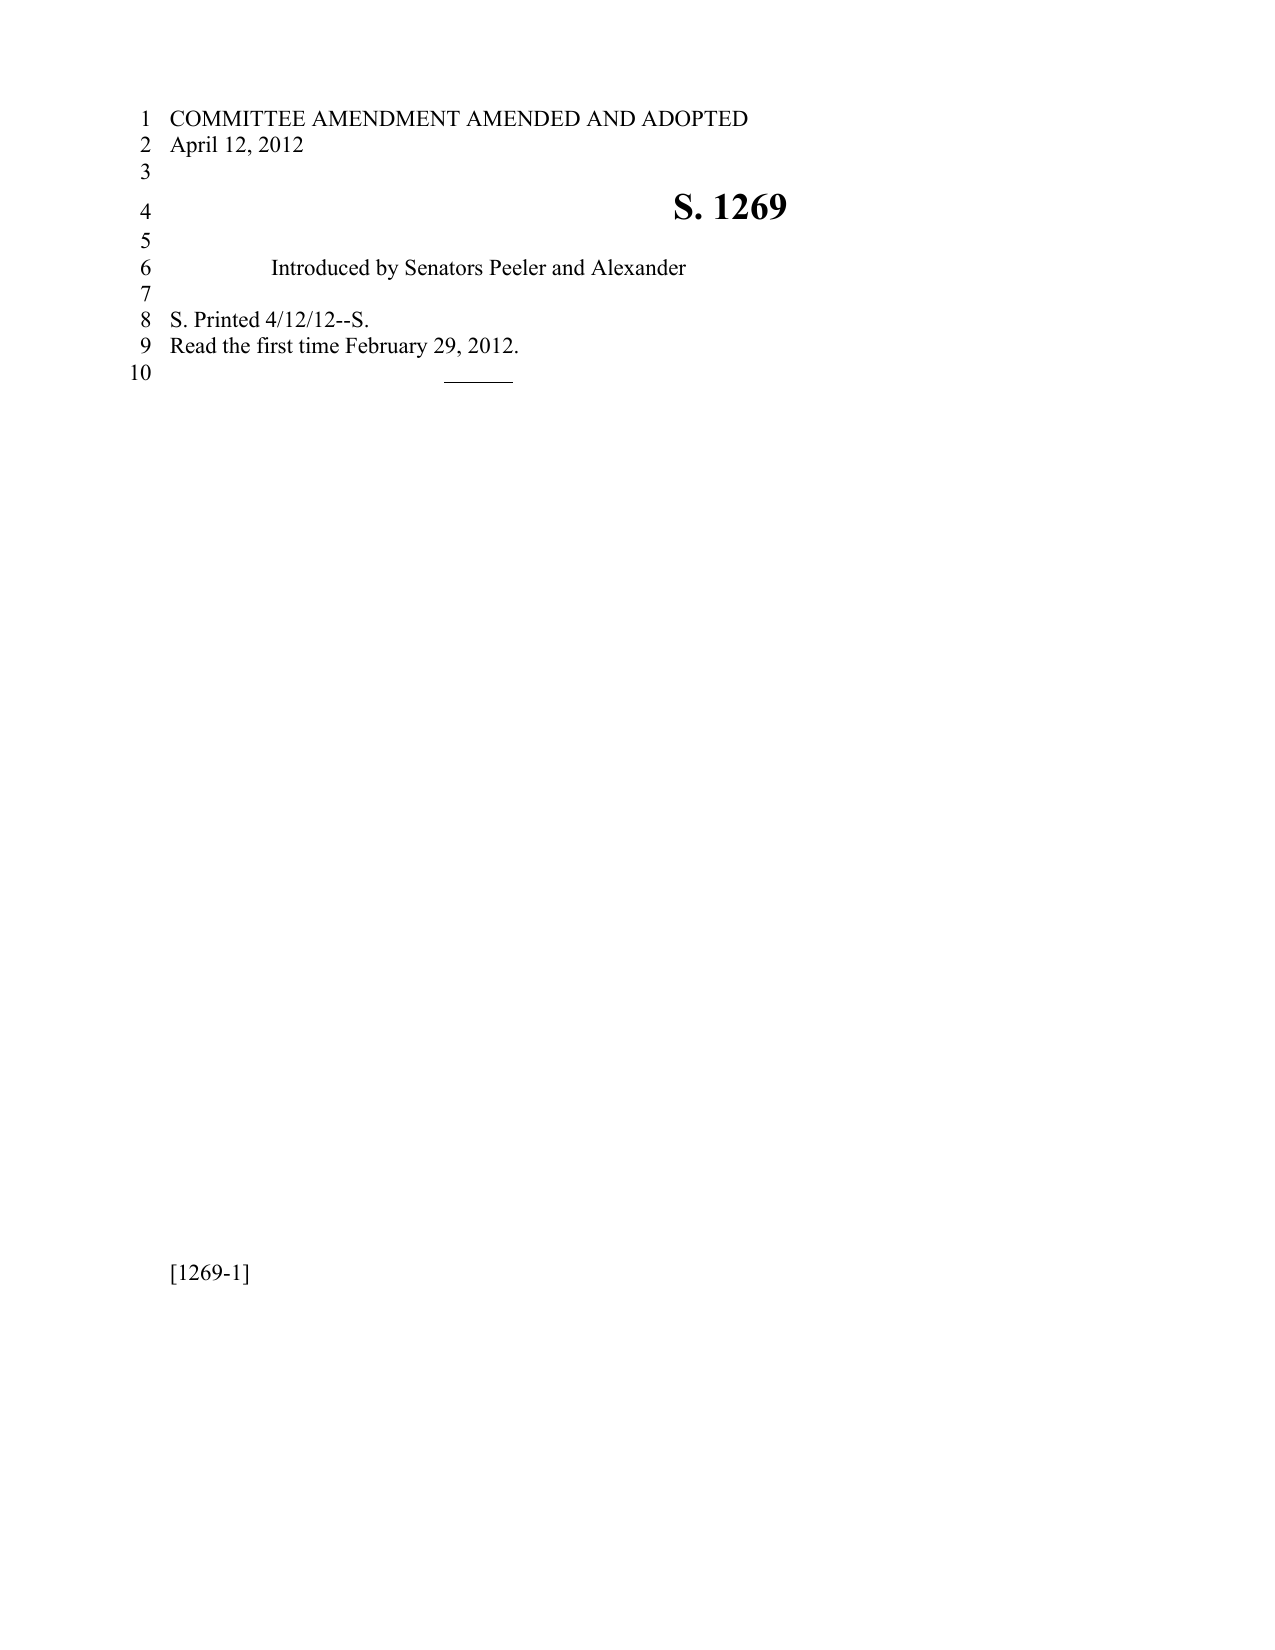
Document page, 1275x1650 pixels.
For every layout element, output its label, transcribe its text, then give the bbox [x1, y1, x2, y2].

text S. Printed 4/12/12--S. [169, 306, 787, 333]
text April 12, 2012 [169, 131, 787, 158]
text Introduced by Senators Peeler and Alexander [169, 253, 787, 280]
text S. 1269 [169, 184, 787, 227]
text COMMITTEE AMENDMENT AMENDED AND ADOPTED [169, 105, 787, 131]
text Read the first time February 29, 2012. [169, 333, 787, 359]
